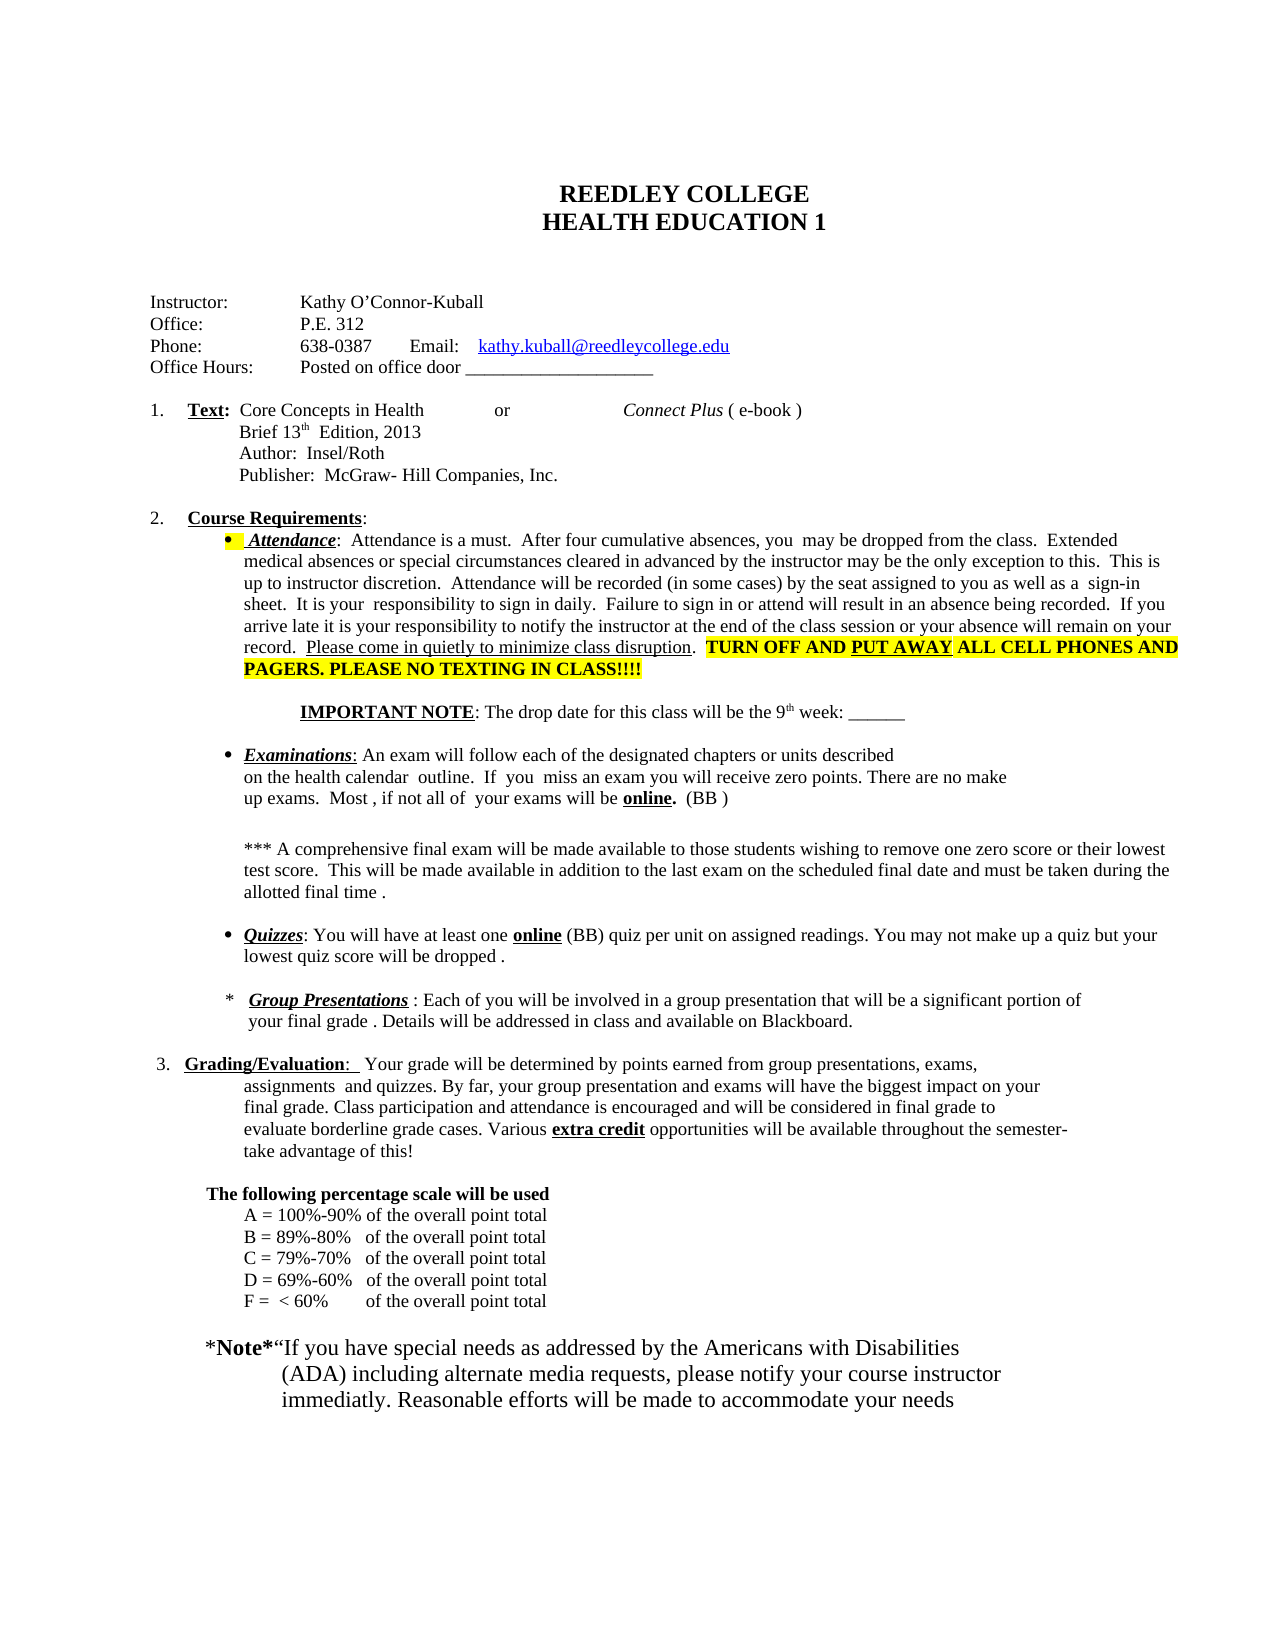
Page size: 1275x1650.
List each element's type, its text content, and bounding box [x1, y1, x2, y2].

text Brief 13th Edition, 2013 [112, 421, 1181, 442]
text up exams. Most , if not all of your exams will be online. (BB ) [150, 787, 1125, 809]
text (ADA) including alternate media requests, please notify your course instructor [150, 1360, 1181, 1386]
list Quizzes: You will have at least one online (BB) quiz per unit on assigned readings. You may not make up a quiz but your lowest quiz score will be dropped . [225, 924, 1181, 967]
text 3. Grading/Evaluation: Your grade will be determined by points earned from group presentations, exams, . assignments and quizzes. By far, your group presentation and exams will have the biggest impact on your ………… ..final grade. Class participation and attendance is encouraged and will be considered in final grade to ………… evaluate borderline grade cases. Various extra credit opportunities will be available throughout the semester- [150, 1053, 1181, 1139]
text A = 100%-90% of the overall point total [112, 1204, 1181, 1226]
text C = 79%-70% of the overall point total [150, 1247, 1181, 1269]
text Instructor: Kathy O’Connor-Kuball [112, 291, 1181, 313]
text Author: Insel/Roth [112, 442, 1181, 464]
text on the health calendar outline. If you miss an exam you will receive zero points. There are no make [244, 766, 1181, 787]
text * Group Presentations : Each of you will be involved in a group presentation that will be a significant portion of [150, 988, 1181, 1010]
text Phone: 638-0387 Email: kathy.kuball@reedleycollege.edu [112, 334, 1181, 356]
text *** A comprehensive final exam will be made available to those students wishing to remove one zero score or their lowest test score. This will be made available in addition to the last exam on the scheduled final date and must be taken during the allotted final time . [225, 838, 1181, 902]
text take advantage of this! [112, 1139, 1181, 1161]
text IMPORTANT NOTE: The drop date for this class will be the 9th week: ______ [112, 701, 1181, 723]
text 1. Text: Core Concepts in Health or Connect Plus ( e-book ) [112, 399, 1181, 421]
text immediatly. Reasonable efforts will be made to accommodate your needs [150, 1386, 1181, 1413]
text your final grade . Details will be addressed in class and available on Blackboard. [150, 1010, 1181, 1032]
text B = 89%-80% of the overall point total [112, 1226, 1181, 1247]
title REEDLEY COLLEGE [112, 179, 1256, 207]
text Office Hours: Posted on office door ____________________ [112, 356, 1181, 378]
text D = 69%-60% of the overall point total [150, 1269, 1181, 1290]
text F = < 60% of the overall point total [150, 1290, 1181, 1312]
list Examinations: An exam will follow each of the designated chapters or units described [225, 744, 1181, 766]
text Office: P.E. 312 [112, 313, 1181, 334]
text Publisher: McGraw- Hill Companies, Inc. [112, 464, 1181, 485]
text 2. Course Requirements: [112, 507, 1181, 528]
text The following percentage scale will be used [150, 1183, 1181, 1204]
text *Note*“If you have special needs as addressed by the Americans with Disabilities [150, 1333, 1181, 1360]
list Attendance: Attendance is a must. After four cumulative absences, you may be dropped from the class. Extended medical absences or special circumstances cleared in advanced by the instructor may be the only exception to this. This is up to instructor discretion. Attendance will be recorded (in some cases) by the seat assigned to you as well as a sign-in sheet. It is your responsibility to sign in daily. Failure to sign in or attend will result in an absence being recorded. If you arrive late it is your responsibility to notify the instructor at the end of the class session or your absence will remain on your record. Please come in quietly to minimize class disruption. TURN OFF AND PUT AWAY ALL CELL PHONES AND PAGERS. PLEASE NO TEXTING IN CLASS!!!! [225, 528, 1181, 679]
subtitle HEALTH EDUCATION 1 [112, 207, 1256, 236]
